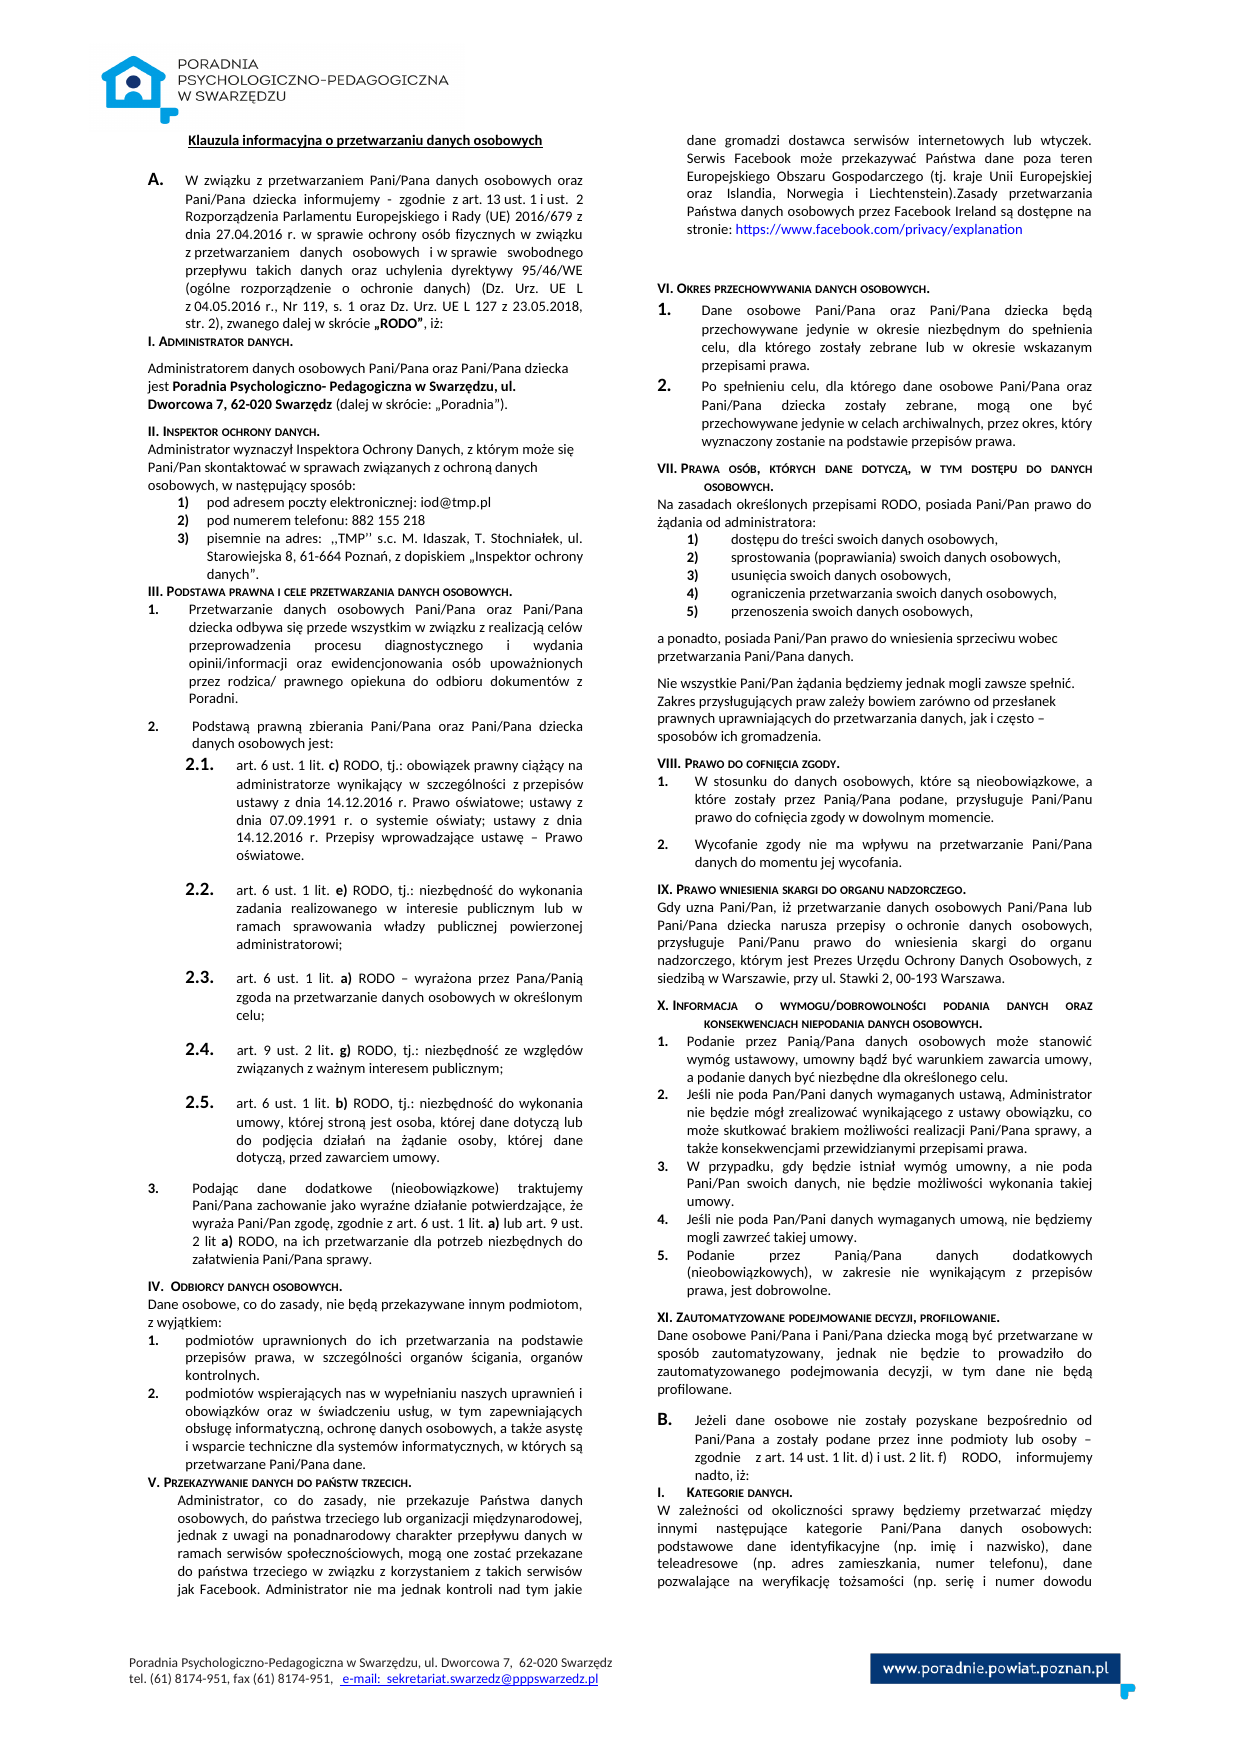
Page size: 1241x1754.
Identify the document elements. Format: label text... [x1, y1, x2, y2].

list pisemnie na adres: ,,TMP’’ s.c. M. Idaszak, T. Stochniałek, ul. Starowiejska 8, 61-664 Poznań, z dopiskiem „Inspektor ochrony danych”. [177, 529, 583, 583]
list Wycofanie zgody nie ma wpływu na przetwarzanie Pani/Pana danych do momentu jej wycofania. [657, 835, 1093, 871]
list Po spełnieniu celu, dla którego dane osobowe Pani/Pana oraz Pani/Pana dziecka zostały zebrane, mogą one być przechowywane jedynie w celach archiwalnych, przez okres, który wyznaczony zostanie na podstawie przepisów prawa. [657, 374, 1093, 450]
text Odbiorcy danych osobowych. [148, 1277, 583, 1295]
list art. 9 ust. 2 lit. g) RODO, tj.: niezbędność ze względów związanych z ważnym interesem publicznym; [185, 1037, 583, 1077]
text Prawo do cofnięcia zgody. [657, 755, 1093, 772]
text Administratorem danych osobowych Pani/Pana oraz Pani/Pana dziecka jest Poradnia Psychologiczno- Pedagogiczna w Swarzędzu, ul. Dworcowa 7, 62-020 Swarzędz (dalej w skrócie: „Poradnia”). [148, 359, 583, 413]
text Nie wszystkie Pani/Pan żądania będziemy jednak mogli zawsze spełnić. Zakres przysługujących praw zależy bowiem zarówno od przesłanek prawnych uprawniających do przetwarzania danych, jak i często – sposobów ich gromadzenia. [657, 674, 1093, 745]
list W stosunku do danych osobowych, które są nieobowiązkowe, a które zostały przez Panią/Pana podane, przysługuje Pani/Panu prawo do cofnięcia zgody w dowolnym momencie. [657, 772, 1093, 826]
list W przypadku, gdy będzie istniał wymóg umowny, a nie poda Pani/Pan swoich danych, nie będzie możliwości wykonania takiej umowy. [657, 1157, 1093, 1210]
text Podstawa prawna i cele przetwarzania danych osobowych. [148, 583, 583, 601]
list pod adresem poczty elektronicznej: iod@tmp.pl [177, 494, 583, 511]
list Jeżeli dane osobowe nie zostały pozyskane bezpośrednio od Pani/Pana a zostały podane przez inne podmioty lub osoby – zgodnie z art. 14 ust. 1 lit. d) i ust. 2 lit. f) RODO, informujemy nadto, iż: [657, 1407, 1093, 1483]
text Prawo wniesienia skargi do organu nadzorczego. [657, 880, 1093, 898]
list podmiotów wspierających nas w wypełnianiu naszych uprawnień i obowiązków oraz w świadczeniu usług, w tym zapewniających obsługę informatyczną, ochronę danych osobowych, a także asystę i wsparcie techniczne dla systemów informatycznych, w których są przetwarzane Pani/Pana dane. [148, 1384, 583, 1473]
text Administrator wyznaczył Inspektora Ochrony Danych, z którym może się Pani/Pan skontaktować w sprawach związanych z ochroną danych osobowych, w następujący sposób: [148, 440, 583, 494]
list Na zasadach określonych przepisami RODO, posiada Pani/Pan prawo do żądania od administratora: [657, 495, 1093, 531]
list Gdy uzna Pani/Pan, iż przetwarzanie danych osobowych Pani/Pana lub Pani/Pana dziecka narusza przepisy o ochronie danych osobowych, przysługuje Pani/Panu prawo do wniesienia skargi do organu nadzorczego, którym jest Prezes Urzędu Ochrony Danych Osobowych, z siedzibą w Warszawie, przy ul. Stawki 2, 00-193 Warszawa. [657, 898, 1093, 987]
list Jeśli nie poda Pan/Pani danych wymaganych ustawą, Administrator nie będzie mógł zrealizować wynikającego z ustawy obowiązku, co może skutkować brakiem możliwości realizacji Pani/Pana sprawy, a także konsekwencjami przewidzianymi przepisami prawa. [657, 1086, 1093, 1157]
list Przetwarzanie danych osobowych Pani/Pana oraz Pani/Pana dziecka odbywa się przede wszystkim w związku z realizacją celów przeprowadzenia procesu diagnostycznego i wydania opinii/informacji oraz ewidencjonowania osób upoważnionych przez rodzica/ prawnego opiekuna do odbioru dokumentów z Poradni. [148, 601, 583, 707]
text Administrator danych. [148, 332, 583, 350]
list Podstawą prawną zbierania Pani/Pana oraz Pani/Pana dziecka danych osobowych jest: [148, 717, 583, 752]
list Podanie przez Panią/Pana danych dodatkowych (nieobowiązkowych), w zakresie nie wynikającym z przepisów prawa, jest dobrowolne. [657, 1246, 1093, 1299]
list Podanie przez Panią/Pana danych osobowych może stanowić wymóg ustawowy, umowny bądź być warunkiem zawarcia umowy, a podanie danych być niezbędne dla określonego celu. [657, 1032, 1093, 1086]
list ograniczenia przetwarzania swoich danych osobowych, [687, 584, 1093, 602]
text Okres przechowywania danych osobowych. [657, 279, 1093, 297]
text Prawa osób, których dane dotyczą, w tym dostępu do danych osobowych. [657, 459, 1093, 495]
text Klauzula informacyjna o przetwarzaniu danych osobowych [148, 131, 583, 149]
list Dane osobowe, co do zasady, nie będą przekazywane innym podmiotom, z wyjątkiem: [148, 1295, 583, 1331]
picture [869, 1652, 1138, 1700]
list przenoszenia swoich danych osobowych, [686, 602, 1093, 620]
list Dane osobowe Pani/Pana i Pani/Pana dziecka mogą być przetwarzane w sposób zautomatyzowany, jednak nie będzie to prowadziło do zautomatyzowanego podejmowania decyzji, w tym dane nie będą profilowane. [657, 1327, 1093, 1398]
text Informacja o wymogu/dobrowolności podania danych oraz konsekwencjach niepodania danych osobowych. [657, 997, 1093, 1032]
text a ponadto, posiada Pani/Pan prawo do wniesienia sprzeciwu wobec przetwarzania Pani/Pana danych. [657, 629, 1093, 665]
list art. 6 ust. 1 lit. e) RODO, tj.: niezbędność do wykonania zadania realizowanego w interesie publicznym lub w ramach sprawowania władzy publicznej powierzonej administratorowi; [185, 877, 583, 953]
text Zautomatyzowane podejmowanie decyzji, profilowanie. [657, 1309, 1093, 1327]
list podmiotów uprawnionych do ich przetwarzania na podstawie przepisów prawa, w szczególności organów ścigania, organów kontrolnych. [148, 1331, 583, 1384]
list dostępu do treści swoich danych osobowych, [687, 531, 1093, 548]
list Kategorie danych. [657, 1483, 1093, 1501]
list pod numerem telefonu: 882 155 218 [177, 511, 583, 529]
list art. 6 ust. 1 lit. a) RODO – wyrażona przez Pana/Panią zgoda na przetwarzanie danych osobowych w określonym celu; [185, 966, 583, 1024]
list Dane osobowe Pani/Pana oraz Pani/Pana dziecka będą przechowywane jedynie w okresie niezbędnym do spełnienia celu, dla którego zostały zebrane lub w okresie wskazanym przepisami prawa. [657, 297, 1093, 374]
text Przekazywanie danych do państw trzecich. [148, 1473, 583, 1491]
list usunięcia swoich danych osobowych, [687, 566, 1093, 584]
list art. 6 ust. 1 lit. b) RODO, tj.: niezbędność do wykonania umowy, której stroną jest osoba, której dane dotyczą lub do podjęcia działań na żądanie osoby, której dane dotyczą, przed zawarciem umowy. [185, 1090, 583, 1166]
list W związku z przetwarzaniem Pani/Pana danych osobowych oraz Pani/Pana dziecka informujemy - zgodnie z art. 13 ust. 1 i ust. 2 Rozporządzenia Parlamentu Europejskiego i Rady (UE) 2016/679 z dnia 27.04.2016 r. w sprawie ochrony osób fizycznych w związku z przetwarzaniem danych osobowych i w sprawie swobodnego przepływu takich danych oraz uchylenia dyrektywy 95/46/WE (ogólne rozporządzenie o ochronie danych) (Dz. Urz. UE L z 04.05.2016 r., Nr 119, s. 1 oraz Dz. Urz. UE L 127 z 23.05.2018, str. 2), zwanego dalej w skrócie „RODO”, iż: [148, 167, 583, 332]
list Jeśli nie poda Pan/Pani danych wymaganych umową, nie będziemy mogli zawrzeć takiej umowy. [657, 1210, 1093, 1246]
text Inspektor ochrony danych. [148, 422, 583, 440]
list Podając dane dodatkowe (nieobowiązkowe) traktujemy Pani/Pana zachowanie jako wyraźne działanie potwierdzające, że wyraża Pani/Pan zgodę, zgodnie z art. 6 ust. 1 lit. a) lub art. 9 ust. 2 lit a) RODO, na ich przetwarzanie dla potrzeb niezbędnych do załatwienia Pani/Pana sprawy. [148, 1179, 583, 1268]
list sprostowania (poprawiania) swoich danych osobowych, [687, 548, 1093, 566]
picture [88, 43, 465, 132]
list art. 6 ust. 1 lit. c) RODO, tj.: obowiązek prawny ciążący na administratorze wynikający w szczególności z przepisów ustawy z dnia 14.12.2016 r. Prawo oświatowe; ustawy z dnia 07.09.1991 r. o systemie oświaty; ustawy z dnia 14.12.2016 r. Przepisy wprowadzające ustawę – Prawo oświatowe. [185, 752, 583, 864]
